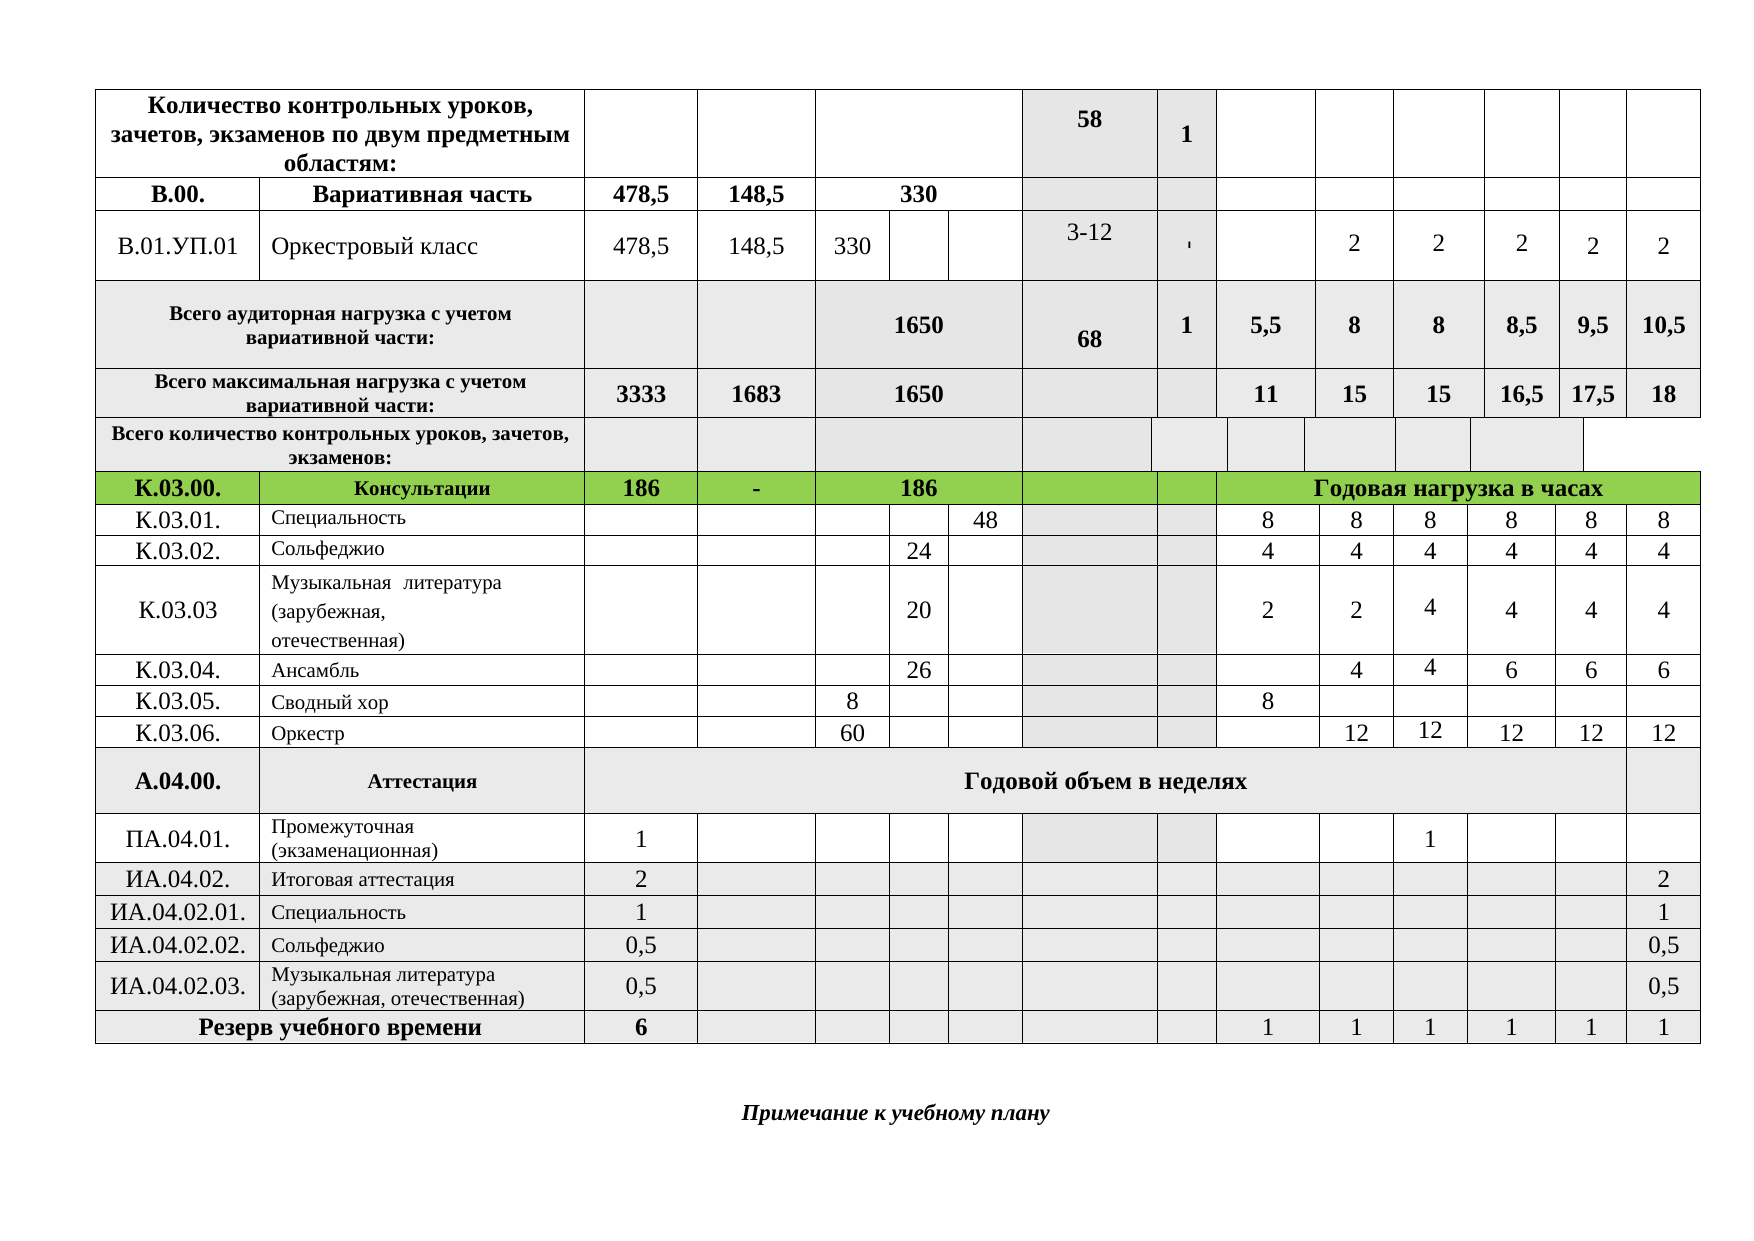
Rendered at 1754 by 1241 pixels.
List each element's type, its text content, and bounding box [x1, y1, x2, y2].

table_cell 12 [1320, 717, 1393, 747]
text Примечание к учебному плану [156, 1099, 1636, 1125]
table_cell [1217, 929, 1319, 961]
table_cell [1217, 814, 1319, 862]
table_cell 478,5 [585, 178, 697, 210]
table_cell [1152, 418, 1227, 471]
table_cell 4 [1320, 655, 1393, 685]
table_cell [1158, 472, 1216, 504]
table_cell [1023, 178, 1157, 210]
table_cell Специальность [260, 896, 584, 928]
table_cell [949, 717, 1022, 747]
table_cell [1320, 863, 1393, 895]
table_cell [1394, 962, 1467, 1010]
table_cell - [698, 472, 815, 504]
table_cell [1394, 178, 1484, 210]
table_cell Количество контрольных уроков, зачетов, экзаменов по двум предметным областям: [96, 90, 584, 177]
table_cell 4 [1320, 536, 1393, 565]
table_cell Всего максимальная нагрузка с учетом вариативной части: [96, 369, 584, 417]
table_cell [585, 686, 697, 716]
table_cell [1556, 896, 1626, 928]
table_cell 1 [1158, 90, 1216, 177]
table_cell [816, 418, 1022, 471]
table_cell [949, 211, 1022, 280]
table_cell 186 [816, 472, 1022, 504]
table_cell [1320, 686, 1393, 716]
table_cell Вариативная часть [260, 178, 584, 210]
table_cell [949, 1011, 1022, 1042]
table_cell [1394, 686, 1467, 716]
table_cell [1485, 178, 1559, 210]
table_cell 4 [1556, 536, 1626, 565]
table_cell [1468, 863, 1555, 895]
table_cell [949, 814, 1022, 862]
table_cell [890, 1011, 948, 1042]
table_cell [1158, 655, 1216, 685]
table_cell [1217, 178, 1315, 210]
table_cell [1468, 814, 1555, 862]
table_cell [1023, 962, 1157, 1010]
table_cell 16,5 [1485, 369, 1559, 417]
table_cell 6 [1468, 655, 1555, 685]
table_cell 58 [1023, 90, 1157, 177]
table_cell [698, 814, 815, 862]
table_cell [1627, 748, 1700, 813]
table_cell 8 [1394, 281, 1484, 368]
table_cell - [1158, 211, 1216, 280]
table_cell Музыкальная литература (зарубежная, отечественная) [260, 962, 584, 1010]
table_cell [1556, 814, 1626, 862]
table_cell [890, 814, 948, 862]
table_cell  [1485, 211, 1559, 280]
table_cell [890, 505, 948, 535]
table_cell Аттестация [260, 748, 584, 813]
table_cell [890, 211, 948, 280]
table_cell [698, 655, 815, 685]
table_cell Итоговая аттестация [260, 863, 584, 895]
table_cell 1 [1394, 1011, 1467, 1042]
table_cell Годовая нагрузка в часах [1217, 472, 1700, 504]
table_cell 1 [1627, 896, 1700, 928]
table_cell  [1394, 211, 1484, 280]
table_cell Всего количество контрольных уроков, зачетов, экзаменов: [96, 418, 584, 471]
table_cell [1468, 962, 1555, 1010]
table_cell 148,5 [698, 178, 815, 210]
table_cell [698, 281, 815, 368]
table_cell 8 [1217, 686, 1319, 716]
table_cell 0,5 [585, 929, 697, 961]
table_cell 1 [1468, 1011, 1555, 1042]
table_cell Годовой объем в неделях [585, 748, 1626, 813]
table_cell [1217, 211, 1315, 280]
table_cell [890, 962, 948, 1010]
table_cell Резерв учебного времени [96, 1011, 584, 1042]
table_cell [1023, 717, 1157, 747]
table_cell В.00. [96, 178, 259, 210]
table_cell 8 [1394, 505, 1467, 535]
table_cell 0,5 [585, 962, 697, 1010]
table_cell [1158, 536, 1216, 565]
table_cell [1023, 929, 1157, 961]
table_cell [1556, 863, 1626, 895]
table_cell [1320, 814, 1393, 862]
table_cell [1320, 929, 1393, 961]
table_cell [816, 929, 889, 961]
table_cell 2 [1560, 211, 1626, 280]
table_cell 1650 [816, 369, 1022, 417]
table_cell [585, 566, 697, 653]
table_cell 186 [585, 472, 697, 504]
table_cell [1468, 929, 1555, 961]
table_cell 60 [816, 717, 889, 747]
table_cell 6 [585, 1011, 697, 1042]
table_cell А.04.00. [96, 748, 259, 813]
table_cell [585, 90, 697, 177]
table_cell [816, 566, 889, 653]
table_cell ИА.04.02.03. [96, 962, 259, 1010]
table_cell [1158, 962, 1216, 1010]
table_cell [1471, 418, 1583, 471]
table_cell [1158, 505, 1216, 535]
table_cell [1158, 566, 1216, 653]
table_cell 4 [1217, 536, 1319, 565]
table_cell В.01.УП.01 [96, 211, 259, 280]
table_cell [1627, 178, 1700, 210]
table_cell [1394, 90, 1484, 177]
table_cell [698, 536, 815, 565]
table_cell [1023, 863, 1157, 895]
table_cell [890, 896, 948, 928]
table_cell [1468, 896, 1555, 928]
table_cell 1683 [698, 369, 815, 417]
table_cell  [1394, 717, 1467, 747]
table_cell 12 [1627, 717, 1700, 747]
table_cell [1023, 655, 1157, 685]
table_cell 6 [1556, 655, 1626, 685]
table_cell [698, 717, 815, 747]
table_cell 2 [585, 863, 697, 895]
table_cell 1 [1556, 1011, 1626, 1042]
table_cell [698, 896, 815, 928]
table_cell 1 [1320, 1011, 1393, 1042]
table_cell [949, 896, 1022, 928]
table_cell Промежуточная (экзаменационная) [260, 814, 584, 862]
table_cell 15 [1394, 369, 1484, 417]
table_cell [1158, 178, 1216, 210]
table_cell 18 [1627, 369, 1700, 417]
table_cell [585, 281, 697, 368]
table_cell [816, 655, 889, 685]
table_cell [1560, 178, 1626, 210]
table_cell 26 [890, 655, 948, 685]
table_cell [585, 505, 697, 535]
table_cell К.03.05. [96, 686, 259, 716]
table_cell 1 [1158, 281, 1216, 368]
table_cell 8 [1468, 505, 1555, 535]
table_cell 4 [1627, 566, 1700, 653]
table_cell [1217, 896, 1319, 928]
table_cell 12 [1468, 717, 1555, 747]
table_cell [1158, 929, 1216, 961]
table_cell [1394, 929, 1467, 961]
table_cell 1 [1394, 814, 1467, 862]
table_cell 6 [1627, 655, 1700, 685]
table_cell Оркестр [260, 717, 584, 747]
table_cell 8 [816, 686, 889, 716]
table_cell [949, 655, 1022, 685]
table_cell К.03.02. [96, 536, 259, 565]
table_cell 4 [1627, 536, 1700, 565]
table_cell [1023, 814, 1157, 862]
table_cell [585, 418, 697, 471]
table_cell [1158, 1011, 1216, 1042]
table_cell [949, 686, 1022, 716]
table_cell [1485, 90, 1559, 177]
table_cell 4 [1556, 566, 1626, 653]
table_cell [1627, 90, 1700, 177]
table_cell [1023, 369, 1157, 417]
table_cell [816, 814, 889, 862]
table_cell [890, 929, 948, 961]
table_cell [949, 929, 1022, 961]
table_cell [1217, 717, 1319, 747]
table_cell [1023, 686, 1157, 716]
table_cell [1305, 418, 1395, 471]
table_cell 330 [816, 211, 889, 280]
table_cell [1627, 814, 1700, 862]
table_cell [949, 536, 1022, 565]
table_cell [816, 90, 1022, 177]
table_cell К.03.03 [96, 566, 259, 653]
table_cell 1 [585, 814, 697, 862]
table_cell Сводный хор [260, 686, 584, 716]
table_cell ИА.04.02.02. [96, 929, 259, 961]
table_cell [1023, 1011, 1157, 1042]
table_cell 3-12 [1023, 211, 1157, 280]
table_cell 8 [1556, 505, 1626, 535]
table_cell 1 [1627, 1011, 1700, 1042]
table_cell 12 [1556, 717, 1626, 747]
table_cell 2 [1627, 211, 1700, 280]
table_cell Специальность [260, 505, 584, 535]
table_cell [1158, 863, 1216, 895]
table_cell [1023, 536, 1157, 565]
table_cell [1627, 686, 1700, 716]
table_cell [816, 1011, 889, 1042]
table_cell ПА.04.01. [96, 814, 259, 862]
table_cell [816, 863, 889, 895]
table_cell 4 [1468, 566, 1555, 653]
table_cell [1217, 863, 1319, 895]
table_cell Всего аудиторная нагрузка с учетом вариативной части: [96, 281, 584, 368]
table_cell [1316, 178, 1393, 210]
table_cell [890, 863, 948, 895]
table_cell [1023, 896, 1157, 928]
table_cell 4 [1468, 536, 1555, 565]
table_cell 8 [1320, 505, 1393, 535]
table_cell [1158, 686, 1216, 716]
table_cell [1158, 814, 1216, 862]
table_cell [585, 717, 697, 747]
table_cell 8 [1316, 281, 1393, 368]
table_cell 68 [1023, 281, 1157, 368]
table_cell 2 [1320, 566, 1393, 653]
table_cell 9,5 [1560, 281, 1626, 368]
table_cell [698, 962, 815, 1010]
table_cell [1316, 90, 1393, 177]
table_cell [949, 962, 1022, 1010]
table_cell Сольфеджио [260, 929, 584, 961]
table_cell [949, 863, 1022, 895]
table_cell [890, 686, 948, 716]
table_cell [1023, 472, 1157, 504]
table_cell Ансамбль [260, 655, 584, 685]
table_cell [1320, 896, 1393, 928]
table_cell [585, 536, 697, 565]
table_cell Консультации [260, 472, 584, 504]
table_cell 4 [1394, 536, 1467, 565]
table_cell [949, 566, 1022, 653]
table_cell 1 [1217, 1011, 1319, 1042]
table_cell  [1394, 566, 1467, 653]
table_cell К.03.00. [96, 472, 259, 504]
table_cell [1158, 369, 1216, 417]
table_cell [1556, 929, 1626, 961]
table_cell [1158, 896, 1216, 928]
table_cell [1396, 418, 1470, 471]
table_cell [816, 505, 889, 535]
table_cell Оркестровый класс [260, 211, 584, 280]
table_cell 15 [1316, 369, 1393, 417]
table_cell [816, 536, 889, 565]
table_cell [1228, 418, 1304, 471]
table_cell К.03.01. [96, 505, 259, 535]
table_cell [1158, 717, 1216, 747]
table_cell 1 [585, 896, 697, 928]
table_cell [1217, 962, 1319, 1010]
table_cell 1650 [816, 281, 1022, 368]
table_cell  [1394, 655, 1467, 685]
table_cell 17,5 [1560, 369, 1626, 417]
table_cell  [1316, 211, 1393, 280]
table_cell 2 [1217, 566, 1319, 653]
table_cell [698, 418, 815, 471]
table_cell Сольфеджио [260, 536, 584, 565]
table_cell [698, 90, 815, 177]
table_cell [1394, 896, 1467, 928]
table_cell К.03.06. [96, 717, 259, 747]
table_cell [816, 896, 889, 928]
table_cell [698, 505, 815, 535]
table_cell [1320, 962, 1393, 1010]
table_cell [1468, 686, 1555, 716]
table_cell [698, 686, 815, 716]
table_cell Музыкальная литература (зарубежная, отечественная) [260, 566, 584, 653]
table_cell К.03.04. [96, 655, 259, 685]
table_cell [1560, 90, 1626, 177]
table_cell 5,5 [1217, 281, 1315, 368]
table_cell 11 [1217, 369, 1315, 417]
table_cell 8,5 [1485, 281, 1559, 368]
table_cell [1217, 90, 1315, 177]
table_cell [1023, 418, 1151, 471]
table_cell 148,5 [698, 211, 815, 280]
table_cell [698, 566, 815, 653]
table_cell 0,5 [1627, 962, 1700, 1010]
table_cell [698, 1011, 815, 1042]
table_cell [698, 929, 815, 961]
table_cell 478,5 [585, 211, 697, 280]
table_cell [1556, 962, 1626, 1010]
table_cell [1217, 655, 1319, 685]
table_cell [1394, 863, 1467, 895]
table_cell [1023, 566, 1157, 653]
table_cell 20 [890, 566, 948, 653]
table_cell 0,5 [1627, 929, 1700, 961]
table_cell [698, 863, 815, 895]
table_cell 8 [1217, 505, 1319, 535]
table_cell [890, 717, 948, 747]
table_cell 3333 [585, 369, 697, 417]
table_cell ИА.04.02. [96, 863, 259, 895]
table_cell 10,5 [1627, 281, 1700, 368]
table_cell 48 [949, 505, 1022, 535]
table_cell [1556, 686, 1626, 716]
table_cell ИА.04.02.01. [96, 896, 259, 928]
table_cell 330 [816, 178, 1022, 210]
table_cell [816, 962, 889, 1010]
table_cell 2 [1627, 863, 1700, 895]
table_cell 8 [1627, 505, 1700, 535]
table_cell 24 [890, 536, 948, 565]
table_cell [585, 655, 697, 685]
table_cell [1023, 505, 1157, 535]
